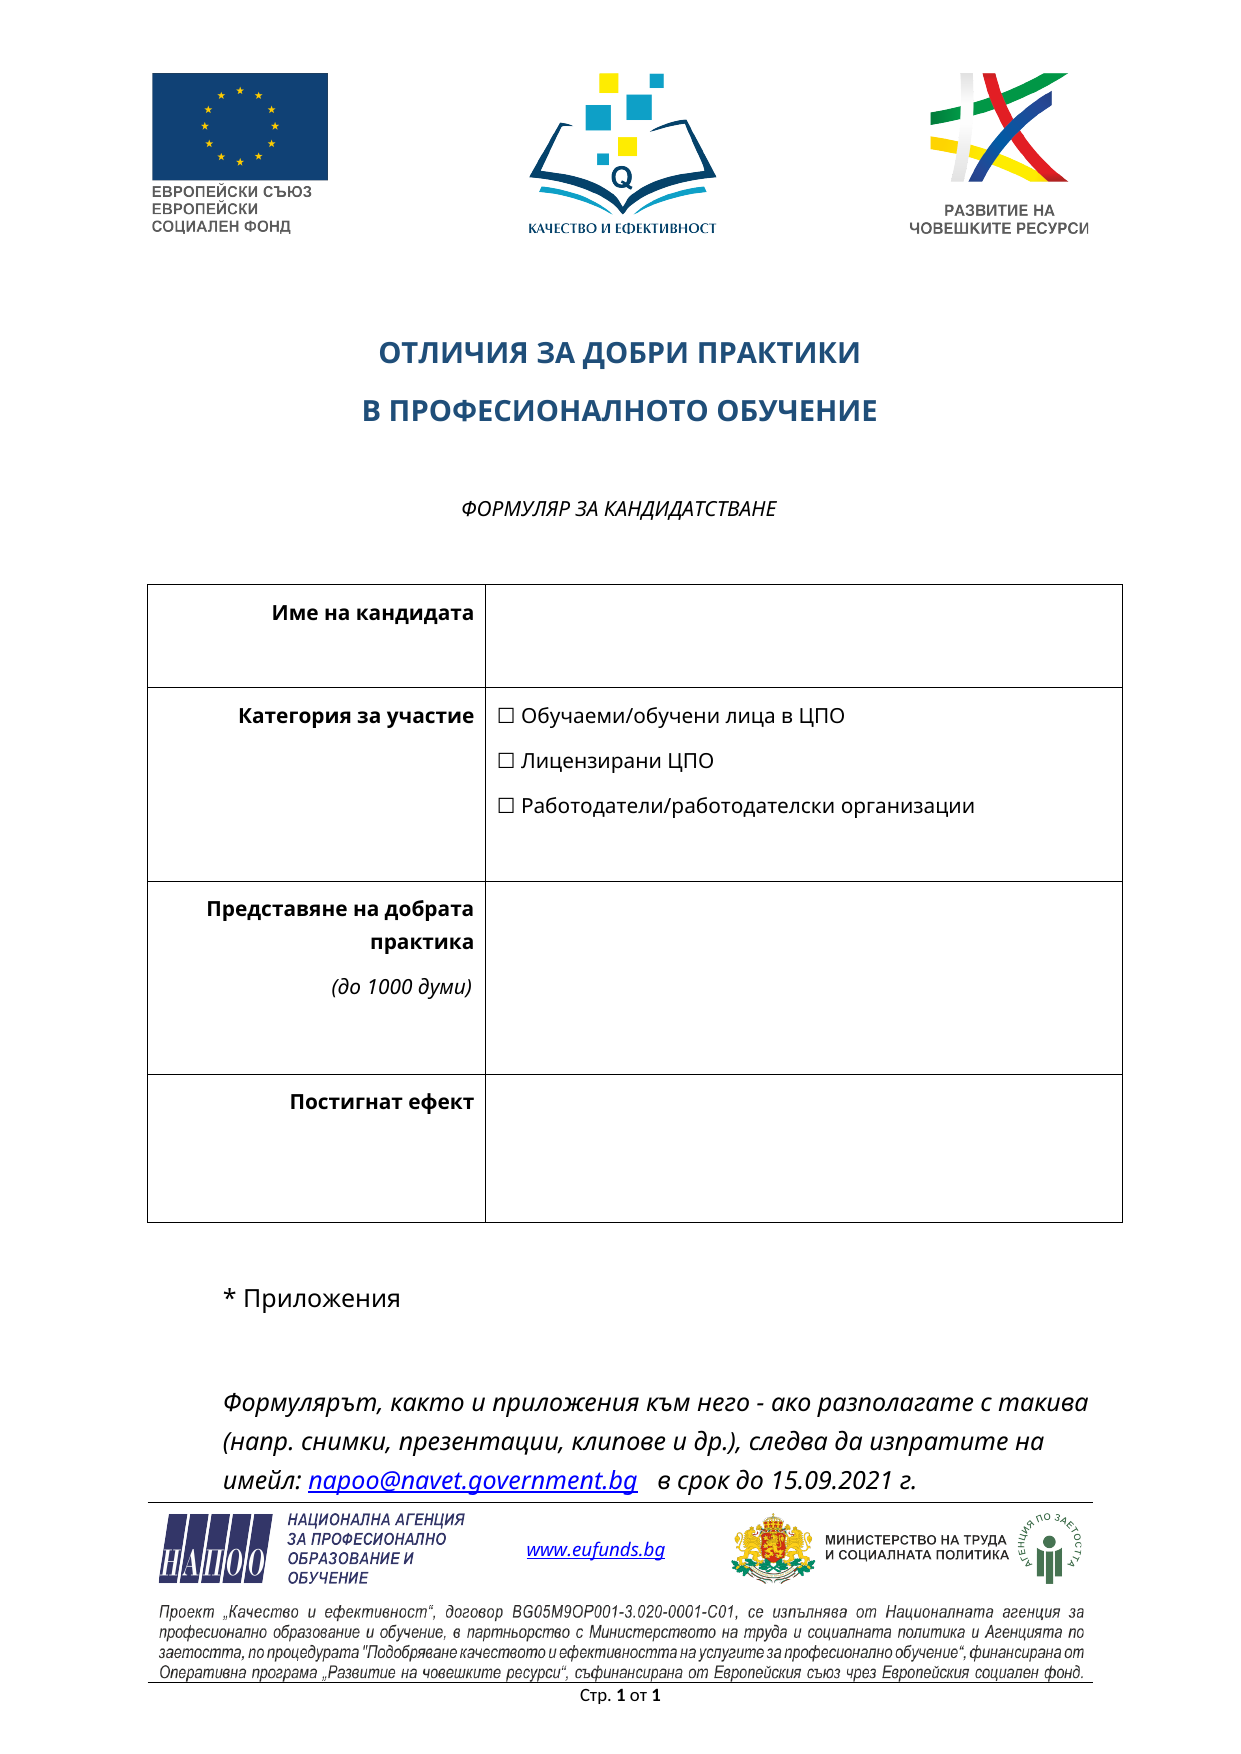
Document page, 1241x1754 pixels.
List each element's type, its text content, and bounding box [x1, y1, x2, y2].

picture [152, 73, 1089, 234]
text ОТЛИЧИЯ ЗА ДОБРИ ПРАКТИКИ [146, 333, 1093, 372]
table_header Име на кандидата [148, 585, 485, 687]
table_cell [486, 882, 1122, 1074]
list * Приложения [223, 1281, 1093, 1315]
table_cell Представяне на добрата практика (до 1000 думи) [148, 882, 485, 1074]
table_cell [486, 1075, 1122, 1222]
text ФОРМУЛЯР ЗА КАНДИДАТСТВАНЕ [146, 494, 1093, 522]
list Формулярът, както и приложения към него - ако разполагате с такива (напр. снимки, презентации, клипове и др.), следва да изпратите на имейл: napoo@navet.government.bg в срок до 15.09.2021 г. [223, 1384, 1093, 1497]
text В ПРОФЕСИОНАЛНОТО ОБУЧЕНИЕ [146, 391, 1093, 430]
picture [158, 1605, 1084, 1682]
picture [158, 1513, 465, 1584]
table_cell Постигнат ефект [148, 1075, 485, 1222]
table_cell Обучаеми/обучени лица в ЦПО Лицензирани ЦПО Работодатели/работодателски организации [486, 688, 1122, 881]
table_cell Категория за участие [148, 688, 485, 881]
table_header [486, 585, 1122, 687]
picture [731, 1513, 1082, 1584]
